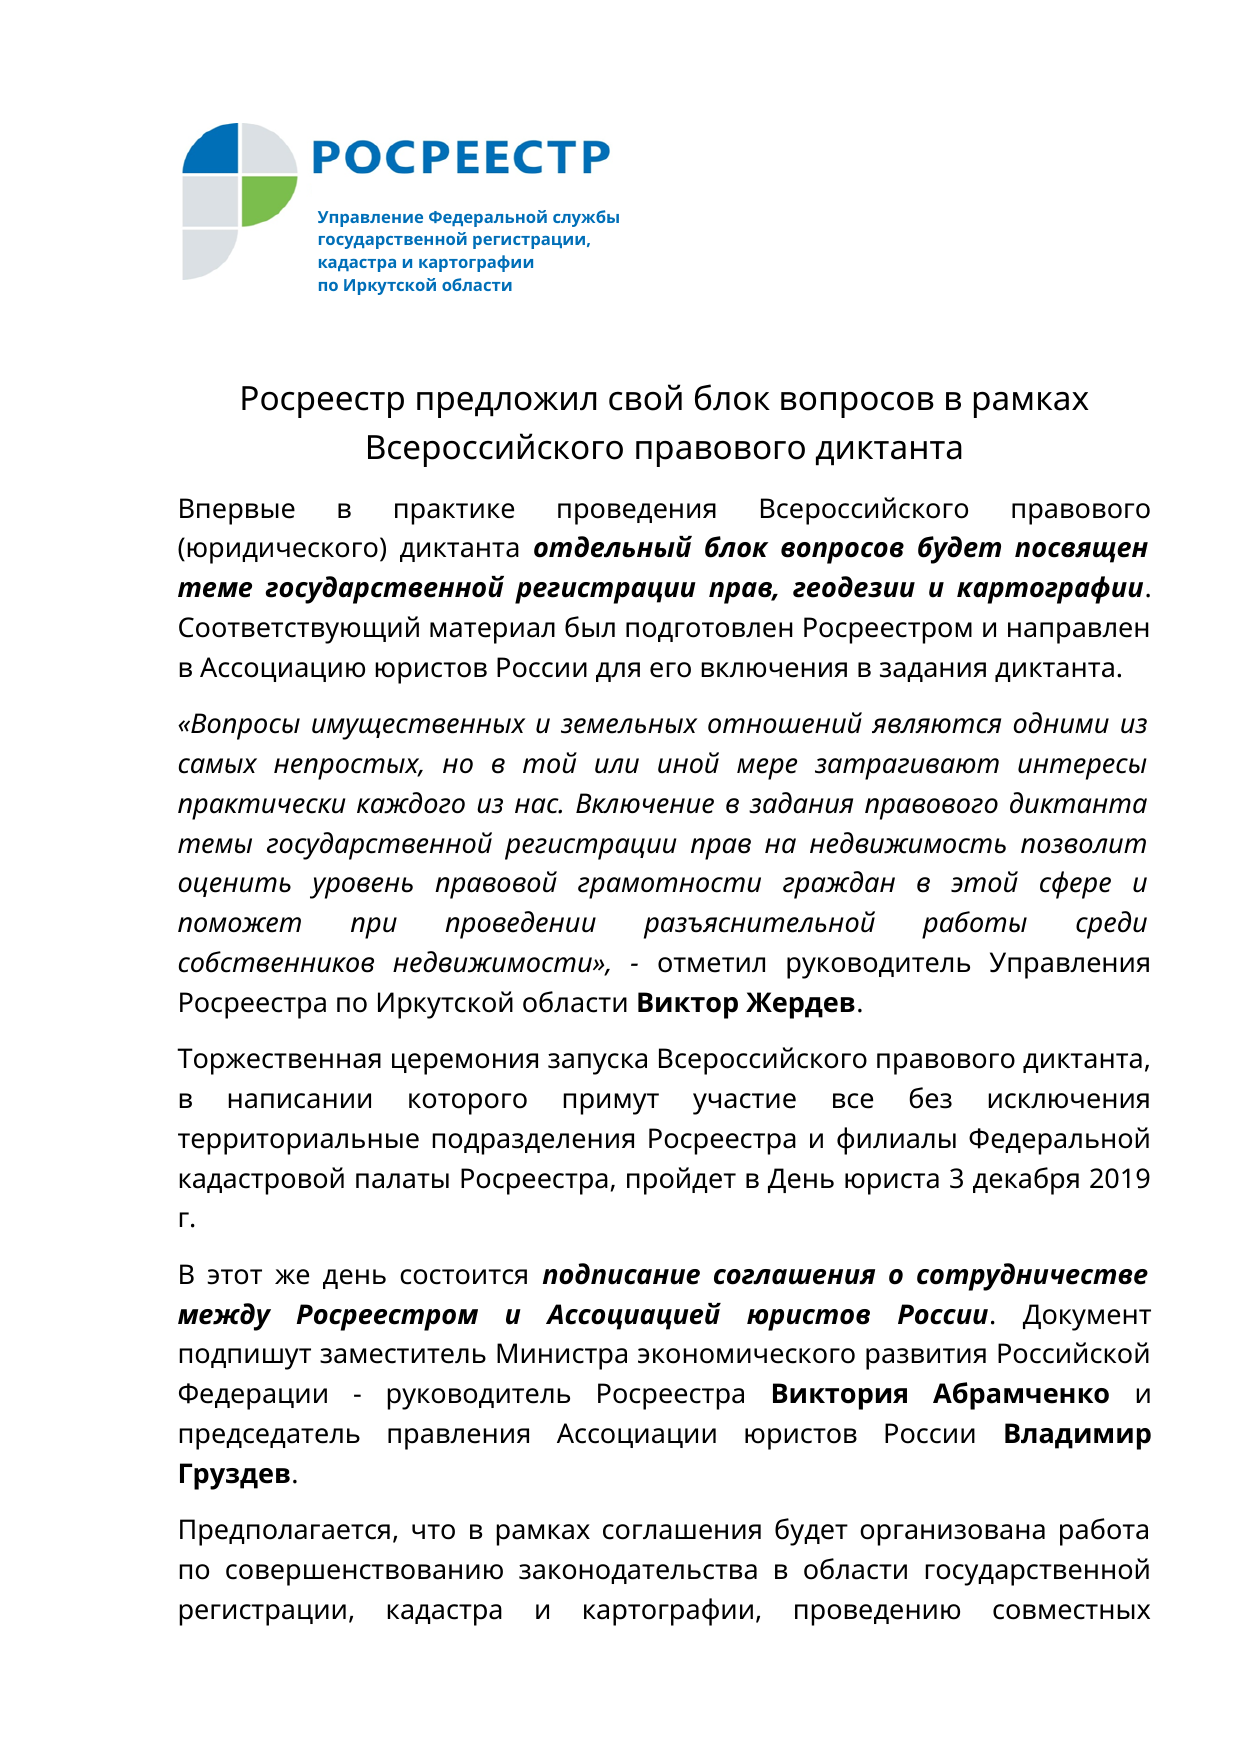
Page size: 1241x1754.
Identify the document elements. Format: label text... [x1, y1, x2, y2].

picture [177, 118, 614, 290]
text Впервые в практике проведения Всероссийского правового (юридического) диктанта отдельный блок вопросов будет посвящен теме государственной регистрации прав, геодезии и картографии. Соответствующий материал был подготовлен Росреестром и направлен в Ассоциацию юристов России для его включения в задания диктанта. [177, 489, 1152, 685]
text В этот же день состоится подписание соглашения о сотрудничестве между Росреестром и Ассоциацией юристов России. Документ подпишут заместитель Министра экономического развития Российской Федерации - руководитель Росреестра Виктория Абрамченко и председатель правления Ассоциации юристов России Владимир Груздев. [177, 1255, 1152, 1491]
text «Вопросы имущественных и земельных отношений являются одними из самых непростых, но в той или иной мере затрагивают интересы практически каждого из нас. Включение в задания правового диктанта темы государственной регистрации прав на недвижимость позволит оценить уровень правовой грамотности граждан в этой сфере и поможет при проведении разъяснительной работы среди собственников недвижимости», - отметил руководитель Управления Росреестра по Иркутской области Виктор Жердев. [177, 705, 1152, 1020]
text Торжественная церемония запуска Всероссийского правового диктанта, в написании которого примут участие все без исключения территориальные подразделения Росреестра и филиалы Федеральной кадастровой палаты Росреестра, пройдет в День юриста 3 декабря 2019 г. [177, 1040, 1152, 1236]
text Росреестр предложил свой блок вопросов в рамках Всероссийского правового диктанта [177, 374, 1152, 469]
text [177, 1511, 1152, 1627]
